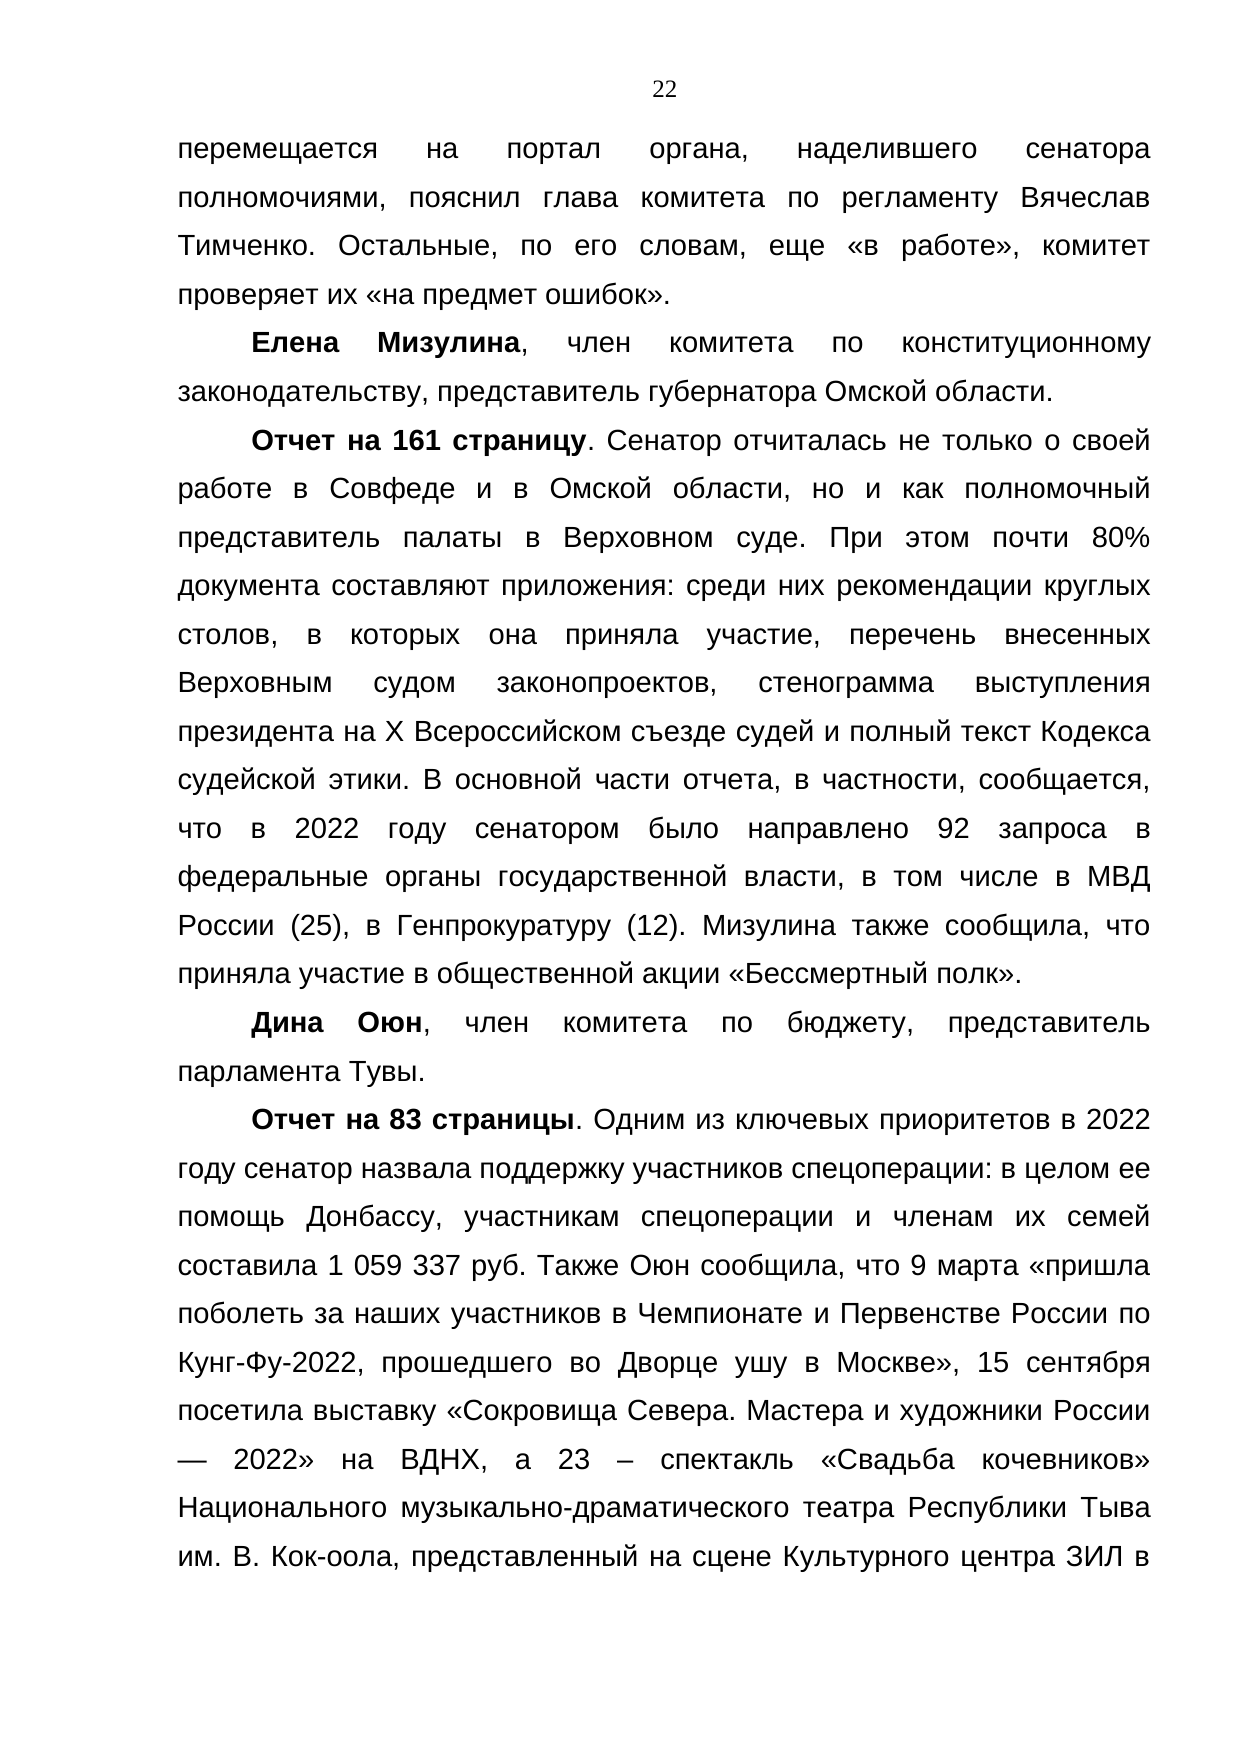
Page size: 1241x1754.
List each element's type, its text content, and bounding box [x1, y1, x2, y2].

text Дина Оюн, член комитета по бюджету, представитель парламента Тувы. [177, 1005, 1152, 1087]
text Елена Мизулина, член комитета по конституционному законодательству, представитель губернатора Омской области. [177, 325, 1152, 407]
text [177, 1102, 1152, 1572]
text Отчет на 161 страницу. Сенатор отчиталась не только о своей работе в Совфеде и в Омской области, но и как полномочный представитель палаты в Верховном суде. При этом почти 80% документа составляют приложения: среди них рекомендации круглых столов, в которых она приняла участие, перечень внесенных Верховным судом законопроектов, стенограмма выступления президента на X Всероссийском съезде судей и полный текст Кодекса судейской этики. В основной части отчета, в частности, сообщается, что в 2022 году сенатором было направлено 92 запроса в федеральные органы государственной власти, в том числе в МВД России (25), в Генпрокуратуру (12). Мизулина также сообщила, что приняла участие в общественной акции «Бессмертный полк». [177, 422, 1152, 990]
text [177, 131, 1152, 310]
